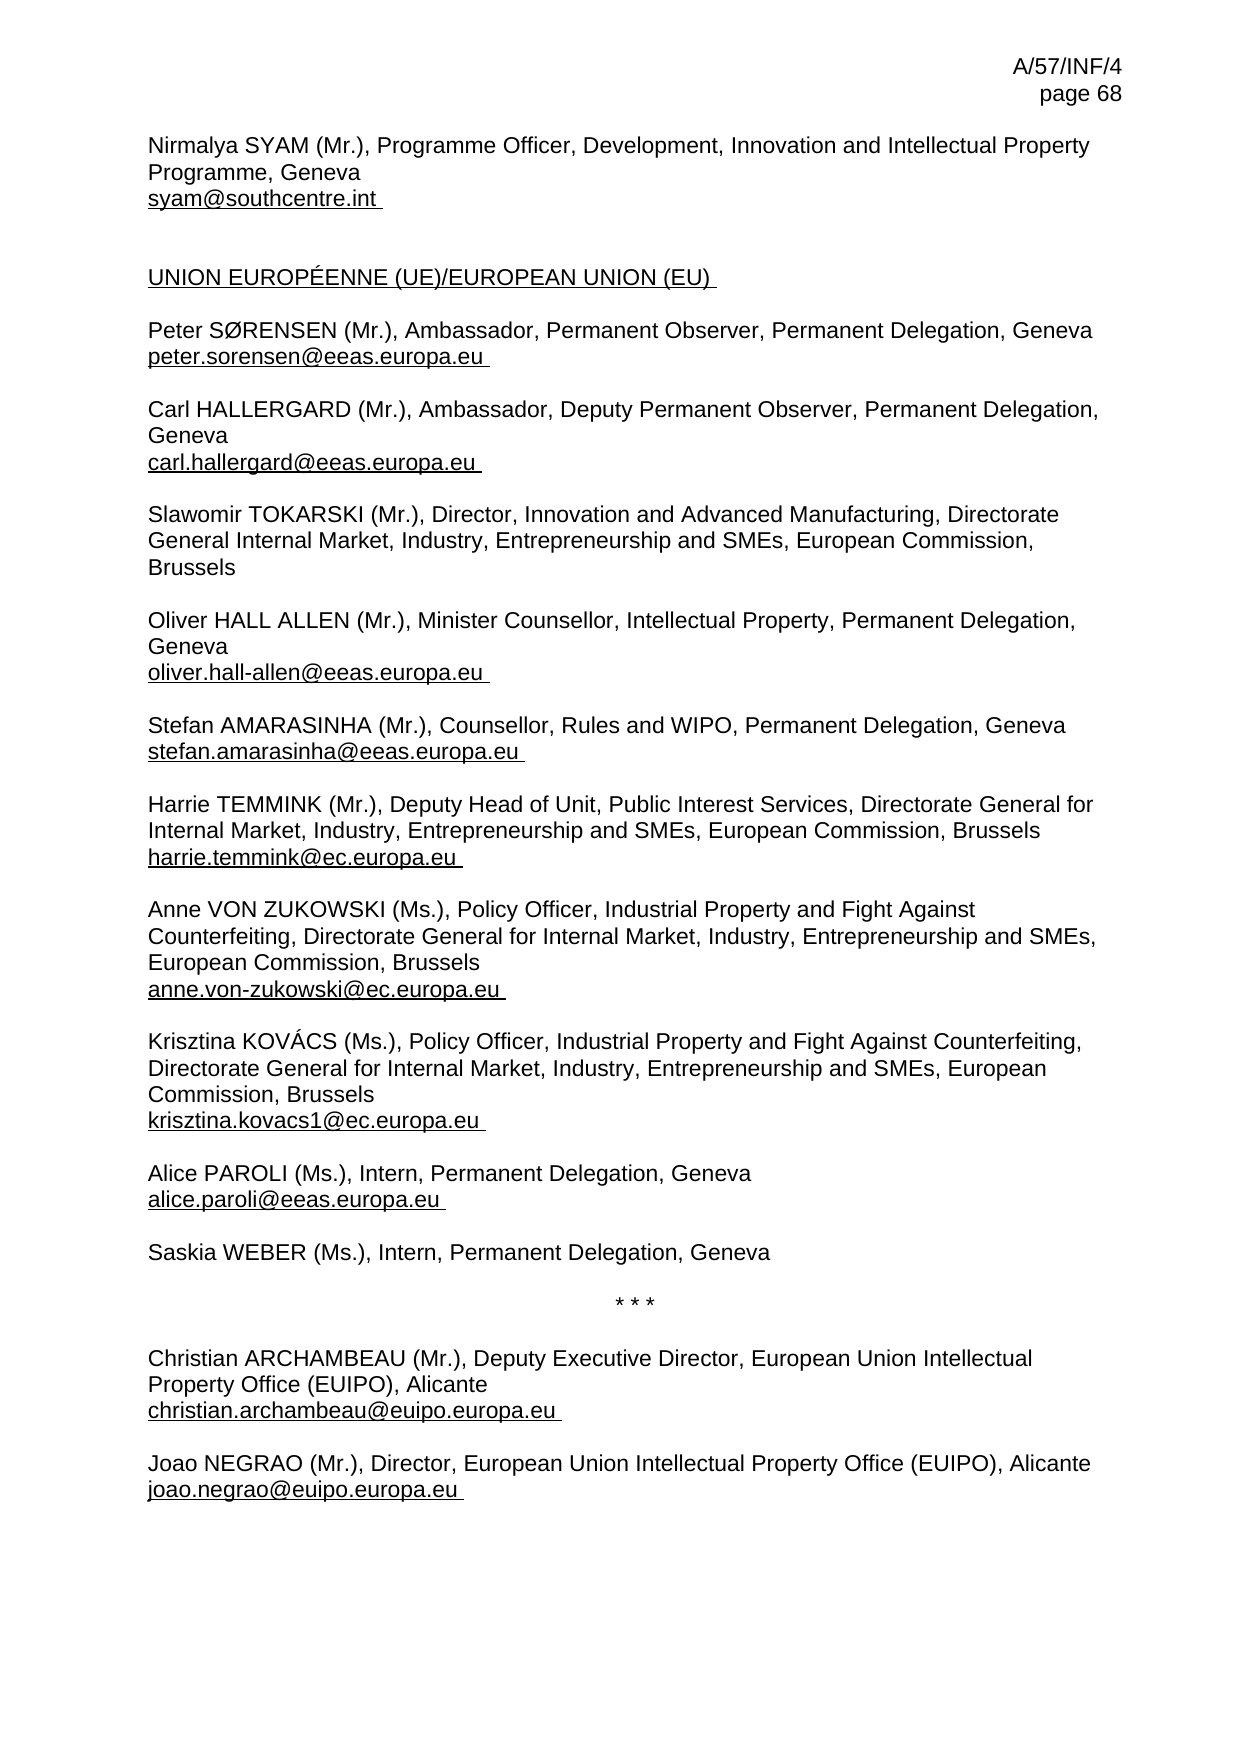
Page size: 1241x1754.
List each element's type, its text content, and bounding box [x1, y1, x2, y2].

text Peter SØRENSEN (Mr.), Ambassador, Permanent Observer, Permanent Delegation, Geneva [148, 317, 1122, 343]
text Joao NEGRAO (Mr.), Director, European Union Intellectual Property Office (EUIPO), Alicante [148, 1450, 1122, 1476]
text Slawomir TOKARSKI (Mr.), Director, Innovation and Advanced Manufacturing, Directorate General Internal Market, Industry, Entrepreneurship and SMEs, European Commission, Brussels [148, 501, 1122, 580]
text alice.paroli@eeas.europa.eu [148, 1186, 1122, 1213]
text Krisztina KOVÁCS (Ms.), Policy Officer, Industrial Property and Fight Against Counterfeiting, Directorate General for Internal Market, Industry, Entrepreneurship and SMEs, European Commission, Brussels [148, 1028, 1122, 1107]
text UNION EUROPÉENNE (UE)/EUROPEAN UNION (EU) [148, 264, 1122, 290]
text Carl HALLERGARD (Mr.), Ambassador, Deputy Permanent Observer, Permanent Delegation, Geneva [148, 396, 1122, 448]
text oliver.hall-allen@eeas.europa.eu [148, 659, 1122, 686]
text Nirmalya SYAM (Mr.), Programme Officer, Development, Innovation and Intellectual Property Programme, Geneva [148, 132, 1122, 185]
text syam@southcentre.int [148, 185, 1122, 211]
text carl.hallergard@eeas.europa.eu [148, 448, 1122, 475]
text Oliver HALL ALLEN (Mr.), Minister Counsellor, Intellectual Property, Permanent Delegation, Geneva [148, 607, 1122, 659]
text Harrie TEMMINK (Mr.), Deputy Head of Unit, Public Interest Services, Directorate General for Internal Market, Industry, Entrepreneurship and SMEs, European Commission, Brussels [148, 791, 1122, 844]
text Saskia WEBER (Ms.), Intern, Permanent Delegation, Geneva [148, 1239, 1122, 1265]
text Christian ARCHAMBEAU (Mr.), Deputy Executive Director, European Union Intellectual Property Office (EUIPO), Alicante [148, 1344, 1122, 1397]
text krisztina.kovacs1@ec.europa.eu [148, 1107, 1122, 1134]
text * * * [148, 1292, 1122, 1318]
text joao.negrao@euipo.europa.eu [148, 1476, 1122, 1503]
text anne.von-zukowski@ec.europa.eu [148, 976, 1122, 1002]
text Alice PAROLI (Ms.), Intern, Permanent Delegation, Geneva [148, 1160, 1122, 1186]
text harrie.temmink@ec.europa.eu [148, 844, 1122, 870]
text stefan.amarasinha@eeas.europa.eu [148, 738, 1122, 765]
text Stefan AMARASINHA (Mr.), Counsellor, Rules and WIPO, Permanent Delegation, Geneva [148, 712, 1122, 738]
text christian.archambeau@euipo.europa.eu [148, 1397, 1122, 1423]
text Anne VON ZUKOWSKI (Ms.), Policy Officer, Industrial Property and Fight Against Counterfeiting, Directorate General for Internal Market, Industry, Entrepreneurship and SMEs, European Commission, Brussels [148, 896, 1122, 976]
text peter.sorensen@eeas.europa.eu [148, 343, 1122, 369]
